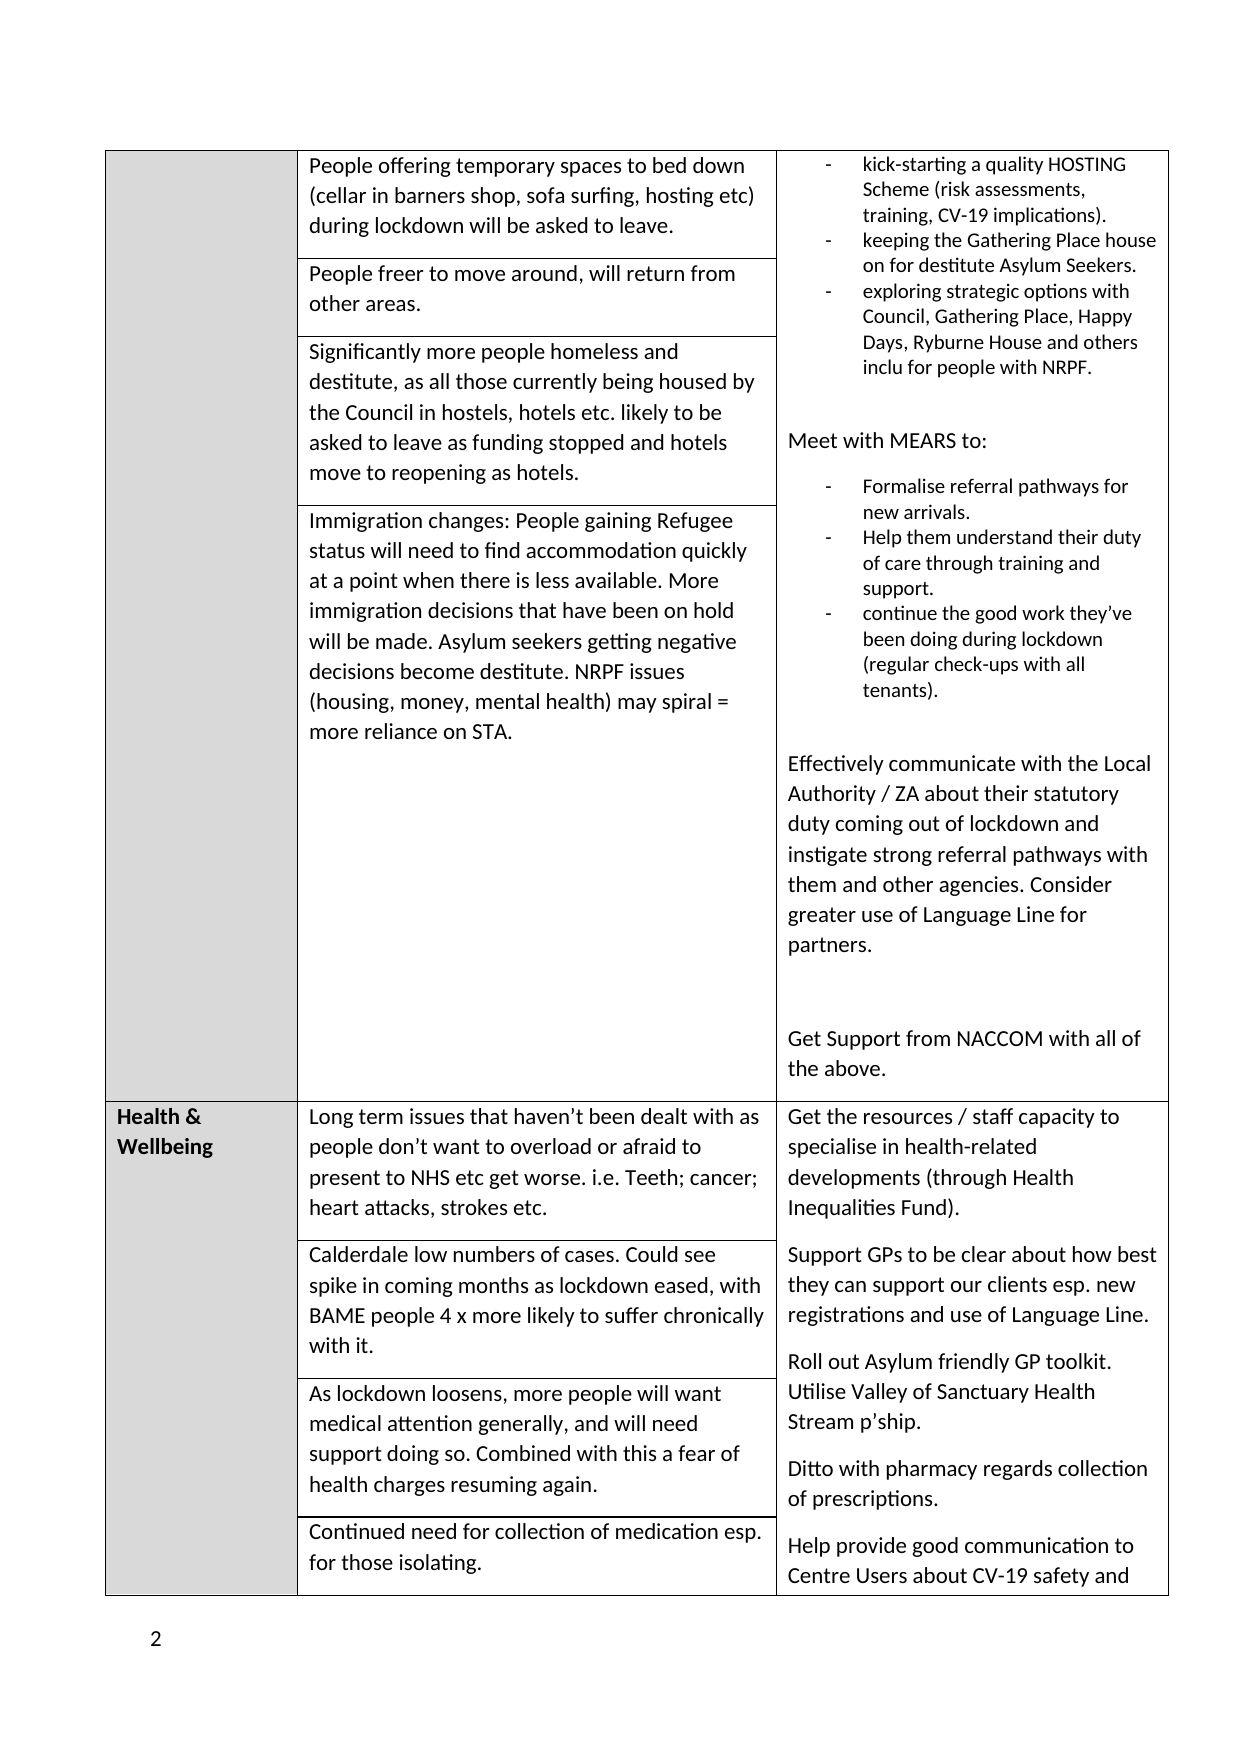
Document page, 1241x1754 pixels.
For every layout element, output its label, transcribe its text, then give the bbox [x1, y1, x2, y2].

table_cell Calderdale low numbers of cases. Could see spike in coming months as lockdown eased, with BAME people 4 x more likely to suffer chronically with it. [298, 1241, 776, 1378]
table_cell Significantly more people homeless and destitute, as all those currently being housed by the Council in hostels, hotels etc. likely to be asked to leave as funding stopped and hotels move to reopening as hotels. [298, 337, 776, 505]
table_cell People offering temporary spaces to bed down (cellar in barners shop, sofa surfing, hosting etc) during lockdown will be asked to leave. [298, 151, 776, 258]
table_cell As lockdown loosens, more people will want medical attention generally, and will need support doing so. Combined with this a fear of health charges resuming again. [298, 1379, 776, 1516]
table_cell Continued need for collection of medication esp. for those isolating. [298, 1518, 776, 1594]
table_cell Health & Wellbeing [106, 1102, 297, 1594]
table_cell Long term issues that haven’t been dealt with as people don’t want to overload or afraid to present to NHS etc get worse. i.e. Teeth; cancer; heart attacks, strokes etc. [298, 1102, 776, 1239]
table_cell Get the resources / staff capacity to specialise in health-related developments (through Health Inequalities Fund). Support GPs to be clear about how best they can support our clients esp. new registrations and use of Language Line. Roll out Asylum friendly GP toolkit. Utilise Valley of Sanctuary Health Stream p’ship. Ditto with pharmacy regards collection of prescriptions. Help provide good communication to Centre Users about CV-19 safety and messaging, and their rights and services available. Help communicate re testing and tracing service and consider transport options. Recruit activities worker to help with capacity of online and offline activities. (Money in place from Henry Smith) Make more phone based mental health provision available through Solace. And appointment based face to face. More doorstep chats. More and different activity packs. More face to face, socially distanced social and physical activities or all ages. If WIFI forthcoming, more online social gatherings. More, streamlined ESOL provision online and small groups in person (more staff support as MP overseeing currently which isn’t sustainable – awaiting news of ESOL bid). Connection with LEA who have a duty to provide educational resources. Longer term WIFI provision – in partnership with strategic orgs. [777, 1102, 1168, 1594]
table_cell Immigration changes: People gaining Refugee status will need to find accommodation quickly at a point when there is less available. More immigration decisions that have been on hold will be made. Asylum seekers getting negative decisions become destitute. NRPF issues (housing, money, mental health) may spiral = more reliance on STA. [298, 506, 776, 1101]
table_cell People freer to move around, will return from other areas. [298, 259, 776, 336]
